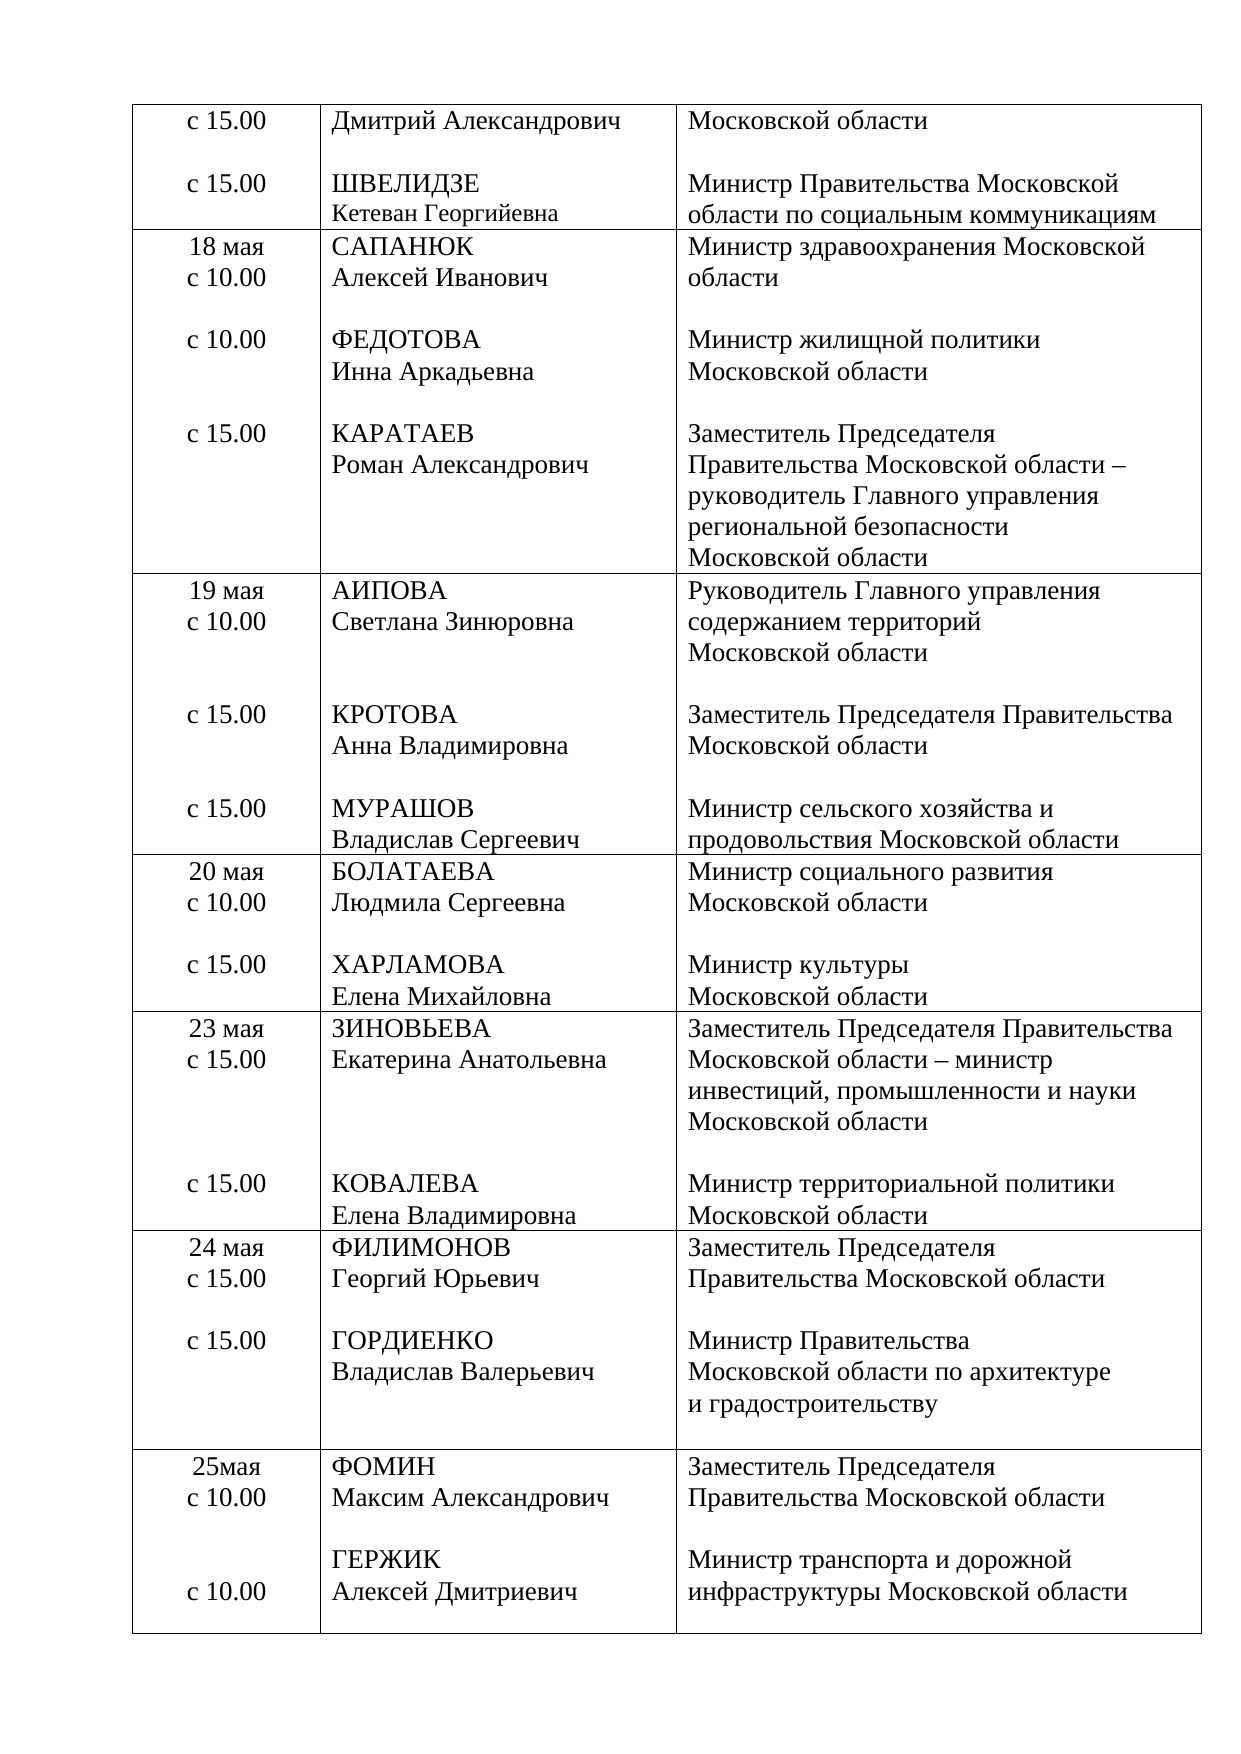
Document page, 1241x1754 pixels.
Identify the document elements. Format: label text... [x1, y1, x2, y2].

table_cell ФОМИН Максим Александрович ГЕРЖИК Алексей Дмитриевич [321, 1450, 676, 1633]
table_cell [321, 105, 676, 229]
table_cell АИПОВА Светлана Зинюровна КРОТОВА Анна Владимировна МУРАШОВ Владислав Сергеевич [321, 574, 676, 854]
table_cell ЗИНОВЬЕВА Екатерина Анатольевна КОВАЛЕВА Елена Владимировна [321, 1012, 676, 1230]
table_cell ФИЛИМОНОВ Георгий Юрьевич ГОРДИЕНКО Владислав Валерьевич [321, 1231, 676, 1449]
table_cell Министр здравоохранения Московской области Министр жилищной политики Московской области Заместитель Председателя Правительства Московской области – руководитель Главного управления региональной безопасности Московской области [677, 230, 1201, 573]
table_cell Министр социального развития Московской области Министр культуры Московской области [677, 855, 1201, 1011]
table_cell Заместитель Председателя Правительства Московской области – министр инвестиций, промышленности и науки Московской области Министр территориальной политики Московской области [677, 1012, 1201, 1230]
table_cell 19 мая с 10.00 с 15.00 с 15.00 [133, 574, 320, 854]
table_cell 23 мая с 15.00 с 15.00 [133, 1012, 320, 1230]
table_cell 24 мая с 15.00 с 15.00 [133, 1231, 320, 1449]
table_cell 20 мая с 10.00 с 15.00 [133, 855, 320, 1011]
table_cell Заместитель Председателя Правительства Московской области Министр транспорта и дорожной инфраструктуры Московской области [677, 1450, 1201, 1633]
table_cell 18 мая с 10.00 с 10.00 с 15.00 [133, 230, 320, 573]
table_cell Заместитель Председателя Правительства Московской области Министр Правительства Московской области по архитектуре и градостроительству [677, 1231, 1201, 1449]
table_cell 25мая с 10.00 с 10.00 [133, 1450, 320, 1633]
table_cell САПАНЮК Алексей Иванович ФЕДОТОВА Инна Аркадьевна КАРАТАЕВ Роман Александрович [321, 230, 676, 573]
table_cell Руководитель Главного управления содержанием территорий Московской области Заместитель Председателя Правительства Московской области Министр сельского хозяйства и продовольствия Московской области [677, 574, 1201, 854]
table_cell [677, 105, 1201, 229]
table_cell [133, 105, 320, 229]
table_cell БОЛАТАЕВА Людмила Сергеевна ХАРЛАМОВА Елена Михайловна [321, 855, 676, 1011]
